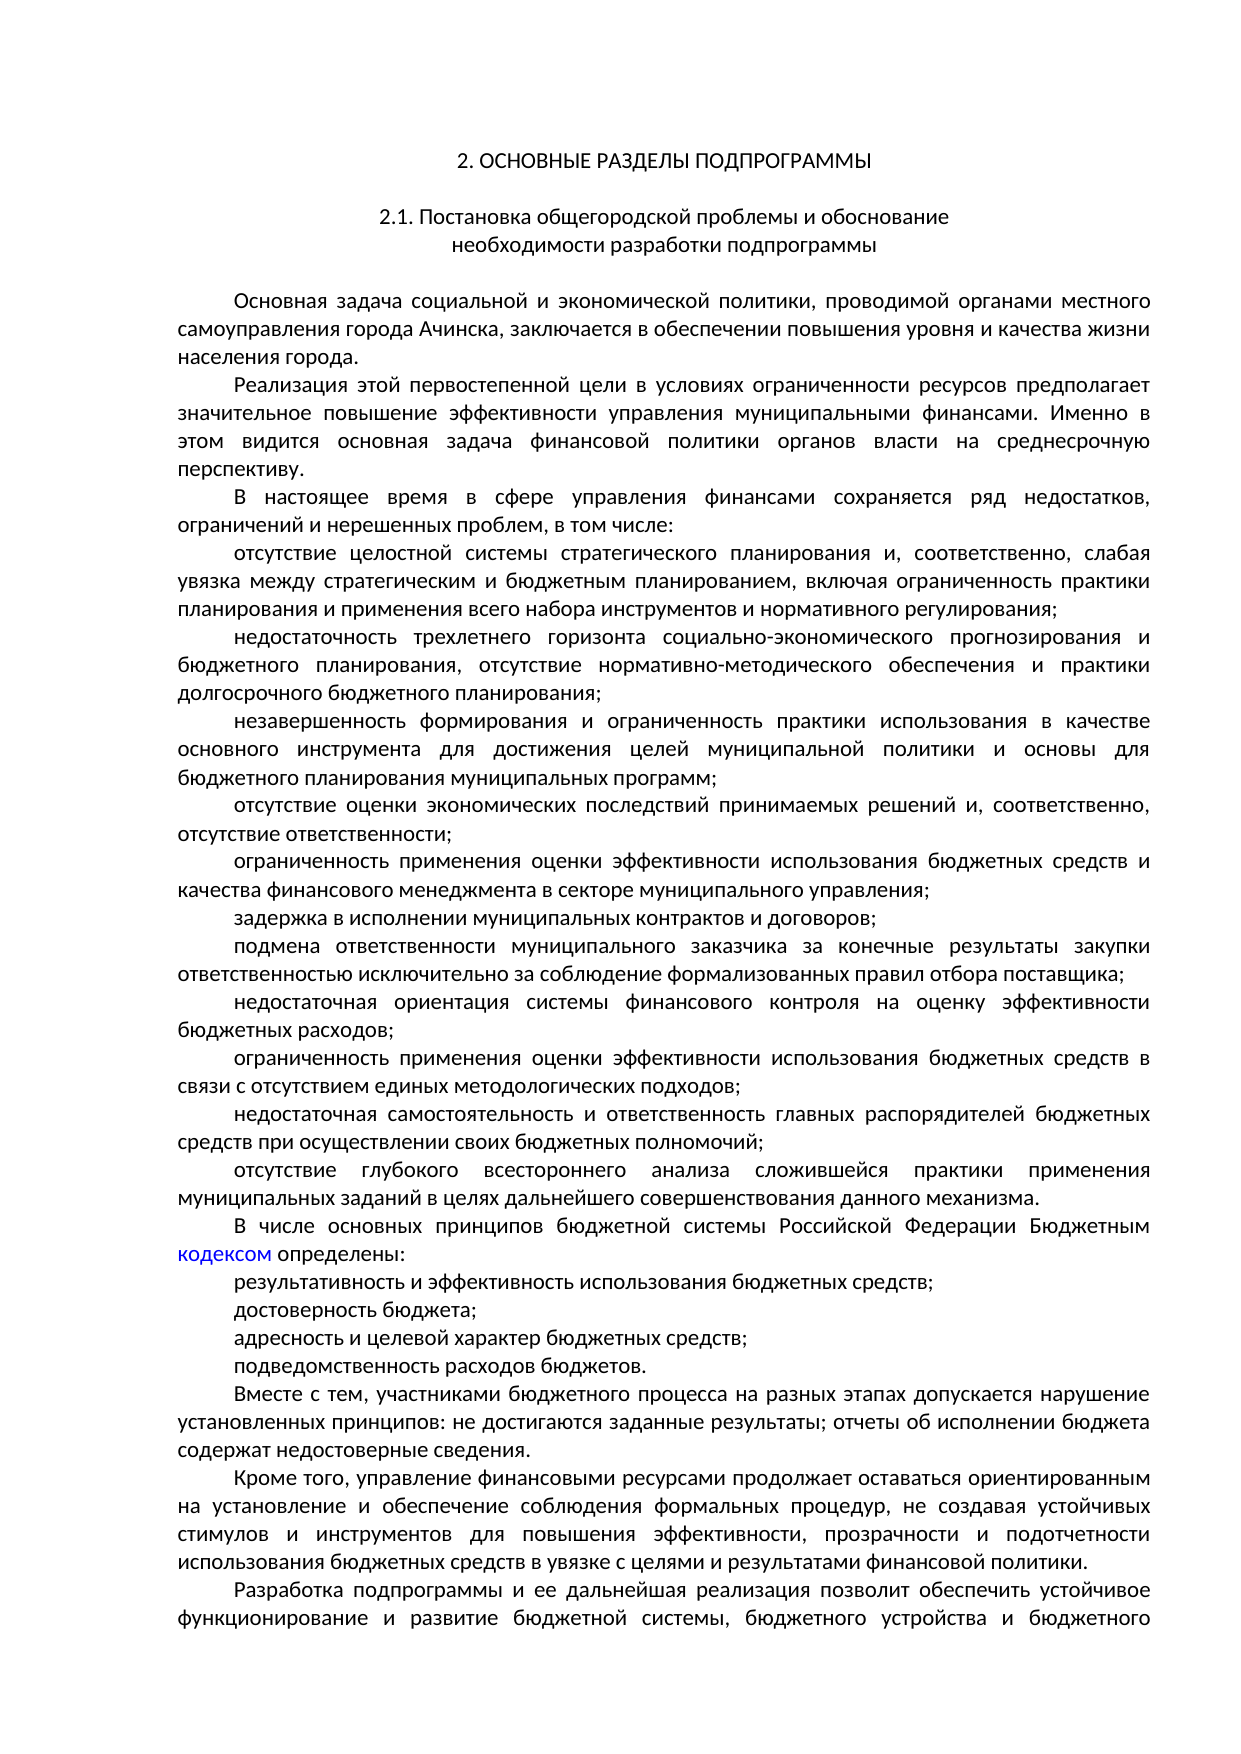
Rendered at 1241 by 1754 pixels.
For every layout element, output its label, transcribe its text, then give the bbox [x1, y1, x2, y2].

text отсутствие оценки экономических последствий принимаемых решений и, соответственно, отсутствие ответственности; [177, 791, 1152, 847]
text задержка в исполнении муниципальных контрактов и договоров; [177, 903, 1152, 931]
text Вместе с тем, участниками бюджетного процесса на разных этапах допускается нарушение установленных принципов: не достигаются заданные результаты; отчеты об исполнении бюджета содержат недостоверные сведения. [177, 1379, 1152, 1463]
text подмена ответственности муниципального заказчика за конечные результаты закупки ответственностью исключительно за соблюдение формализованных правил отбора поставщика; [177, 931, 1152, 987]
text 2. ОСНОВНЫЕ РАЗДЕЛЫ ПОДПРОГРАММЫ [177, 146, 1152, 174]
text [177, 1575, 1152, 1631]
text Реализация этой первостепенной цели в условиях ограниченности ресурсов предполагает значительное повышение эффективности управления муниципальными финансами. Именно в этом видится основная задача финансовой политики органов власти на среднесрочную перспективу. [177, 370, 1152, 482]
text недостаточная самостоятельность и ответственность главных распорядителей бюджетных средств при осуществлении своих бюджетных полномочий; [177, 1099, 1152, 1155]
text В настоящее время в сфере управления финансами сохраняется ряд недостатков, ограничений и нерешенных проблем, в том числе: [177, 482, 1152, 538]
text подведомственность расходов бюджетов. [177, 1351, 1152, 1379]
text необходимости разработки подпрограммы [177, 230, 1152, 258]
text Основная задача социальной и экономической политики, проводимой органами местного самоуправления города Ачинска, заключается в обеспечении повышения уровня и качества жизни населения города. [177, 286, 1152, 370]
text В числе основных принципов бюджетной системы Российской Федерации Бюджетным кодексом определены: [177, 1211, 1152, 1267]
text ограниченность применения оценки эффективности использования бюджетных средств и качества финансового менеджмента в секторе муниципального управления; [177, 847, 1152, 903]
text достоверность бюджета; [177, 1295, 1152, 1323]
text незавершенность формирования и ограниченность практики использования в качестве основного инструмента для достижения целей муниципальной политики и основы для бюджетного планирования муниципальных программ; [177, 707, 1152, 791]
text результативность и эффективность использования бюджетных средств; [177, 1267, 1152, 1295]
text недостаточность трехлетнего горизонта социально-экономического прогнозирования и бюджетного планирования, отсутствие нормативно-методического обеспечения и практики долгосрочного бюджетного планирования; [177, 622, 1152, 707]
text ограниченность применения оценки эффективности использования бюджетных средств в связи с отсутствием единых методологических подходов; [177, 1043, 1152, 1099]
text отсутствие глубокого всестороннего анализа сложившейся практики применения муниципальных заданий в целях дальнейшего совершенствования данного механизма. [177, 1155, 1152, 1211]
text отсутствие целостной системы стратегического планирования и, соответственно, слабая увязка между стратегическим и бюджетным планированием, включая ограниченность практики планирования и применения всего набора инструментов и нормативного регулирования; [177, 538, 1152, 622]
text 2.1. Постановка общегородской проблемы и обоснование [177, 202, 1152, 230]
text Кроме того, управление финансовыми ресурсами продолжает оставаться ориентированным на установление и обеспечение соблюдения формальных процедур, не создавая устойчивых стимулов и инструментов для повышения эффективности, прозрачности и подотчетности использования бюджетных средств в увязке с целями и результатами финансовой политики. [177, 1463, 1152, 1575]
text недостаточная ориентация системы финансового контроля на оценку эффективности бюджетных расходов; [177, 987, 1152, 1043]
text адресность и целевой характер бюджетных средств; [177, 1323, 1152, 1351]
